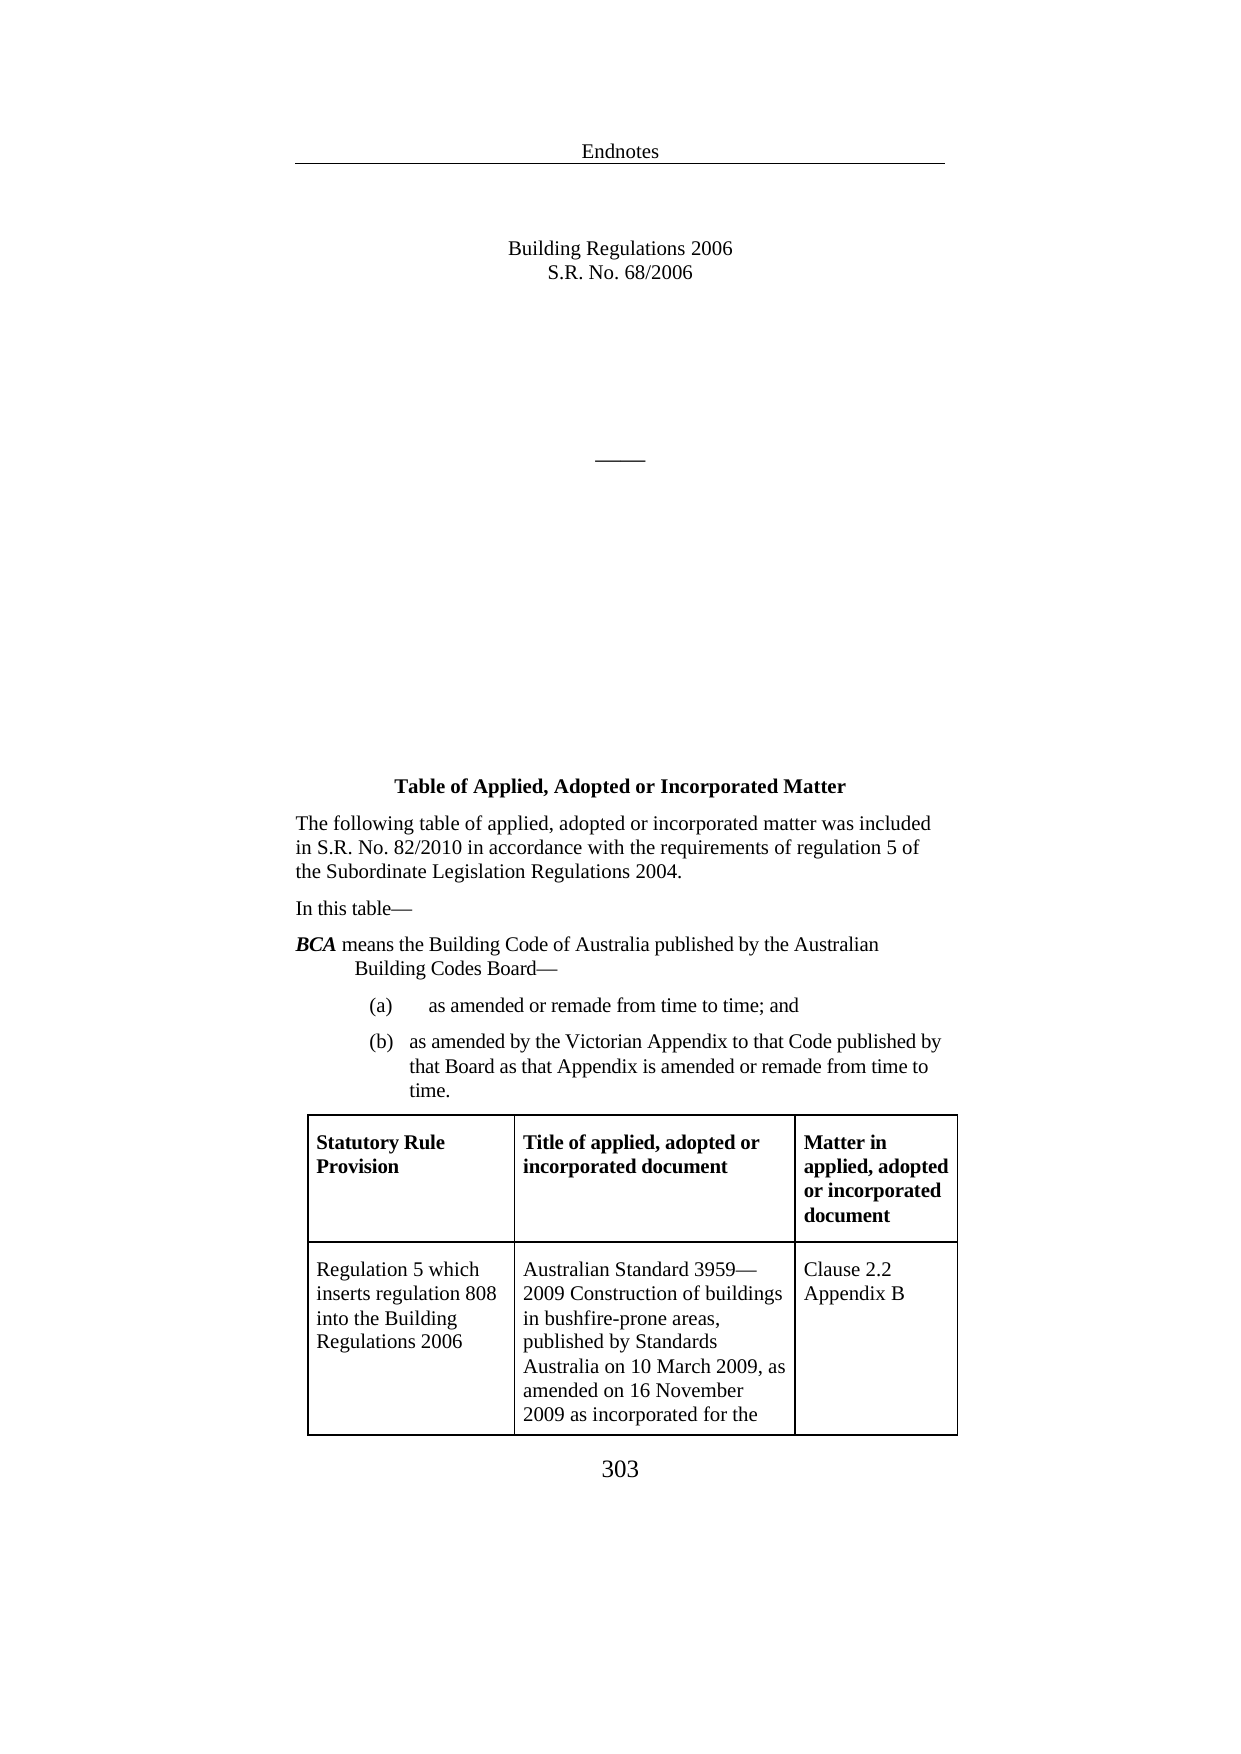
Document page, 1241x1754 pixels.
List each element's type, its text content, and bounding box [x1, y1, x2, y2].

text Table of Applied, Adopted or Incorporated Matter [295, 774, 945, 798]
text In this table— [295, 896, 945, 920]
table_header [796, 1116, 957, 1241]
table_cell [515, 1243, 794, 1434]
text BCA means the Building Code of Australia published by the Australian Building Codes Board— [295, 932, 945, 980]
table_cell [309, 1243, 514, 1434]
text —— [295, 444, 945, 473]
list as amended by the Victorian Appendix to that Code published by that Board as that Appendix is amended or remade from time to time. [369, 1029, 945, 1102]
text The following table of applied, adopted or incorporated matter was included in S.R. No. 82/2010 in accordance with the requirements of regulation 5 of the Subordinate Legislation Regulations 2004. [295, 811, 945, 883]
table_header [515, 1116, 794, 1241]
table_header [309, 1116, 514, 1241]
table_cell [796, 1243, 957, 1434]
list as amended or remade from time to time; and [369, 993, 945, 1017]
